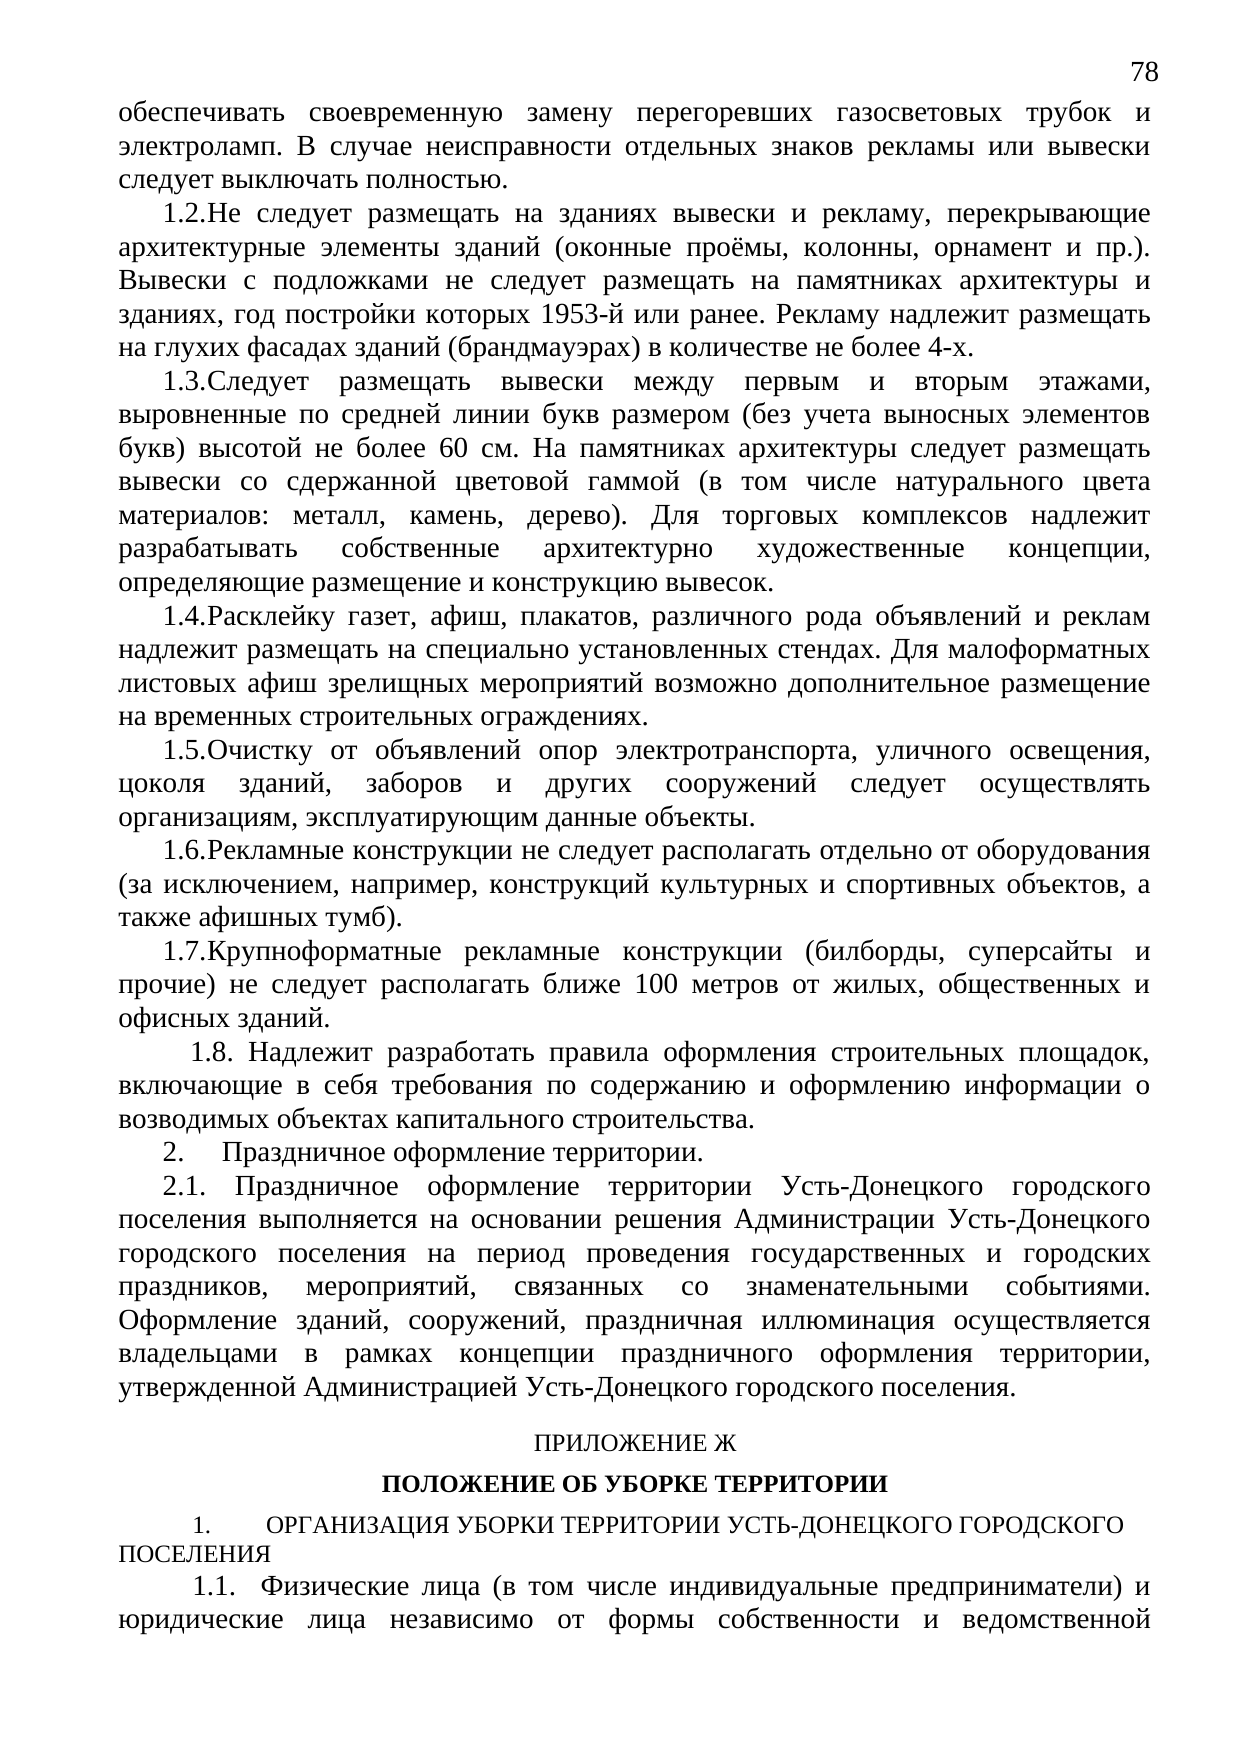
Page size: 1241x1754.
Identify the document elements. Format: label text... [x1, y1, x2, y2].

list Следует размещать вывески между первым и вторым этажами, выровненные по средней линии букв размером (без учета выносных элементов букв) высотой не более 60 см. На памятниках архитектуры следует размещать вывески со сдержанной цветовой гаммой (в том числе натурального цвета материалов: металл, камень, дерево). Для торговых комплексов надлежит разрабатывать собственные архитектурно художественные концепции, определяющие размещение и конструкцию вывесок. [118, 363, 1152, 598]
list Праздничное оформление территории. [118, 1134, 1152, 1168]
list Рекламные конструкции не следует располагать отдельно от оборудования (за исключением, например, конструкций культурных и спортивных объектов, а также афишных тумб). [118, 832, 1152, 933]
list ОРГАНИЗАЦИЯ УБОРКИ ТЕРРИТОРИИ УСТЬ-ДОНЕЦКОГО ГОРОДСКОГО ПОСЕЛЕНИЯ [118, 1510, 1152, 1568]
list Расклейку газет, афиш, плакатов, различного рода объявлений и реклам надлежит размещать на специально установленных стендах. Для малоформатных листовых афиш зрелищных мероприятий возможно дополнительное размещение на временных строительных ограждениях. [118, 598, 1152, 732]
list Крупноформатные рекламные конструкции (билборды, суперсайты и прочие) не следует располагать ближе 100 метров от жилых, общественных и офисных зданий. [118, 933, 1152, 1034]
list Не следует размещать на зданиях вывески и рекламу, перекрывающие архитектурные элементы зданий (оконные проёмы, колонны, орнамент и пр.). Вывески с подложками не следует размещать на памятниках архитектуры и зданиях, год постройки которых 1953-й или ранее. Рекламу надлежит размещать на глухих фасадах зданий (брандмауэрах) в количестве не более 4-х. [118, 195, 1152, 363]
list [118, 94, 1152, 195]
text 2.1. Праздничное оформление территории Усть-Донецкого городского поселения выполняется на основании решения Администрации Усть-Донецкого городского поселения на период проведения государственных и городских праздников, мероприятий, связанных со знаменательными событиями. Оформление зданий, сооружений, праздничная иллюминация осуществляется владельцами в рамках концепции праздничного оформления территории, утвержденной Администрацией Усть-Донецкого городского поселения. [118, 1168, 1152, 1403]
list Очистку от объявлений опор электротранспорта, уличного освещения, цоколя зданий, заборов и других сооружений следует осуществлять организациям, эксплуатирующим данные объекты. [118, 732, 1152, 832]
text ПОЛОЖЕНИЕ ОБ УБОРКЕ ТЕРРИТОРИИ [118, 1469, 1152, 1498]
text 1.8. Надлежит разработать правила оформления строительных площадок, включающие в себя требования по содержанию и оформлению информации о возводимых объектах капитального строительства. [118, 1034, 1152, 1134]
text ПРИЛОЖЕНИЕ Ж [118, 1428, 1152, 1456]
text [118, 1568, 1152, 1635]
